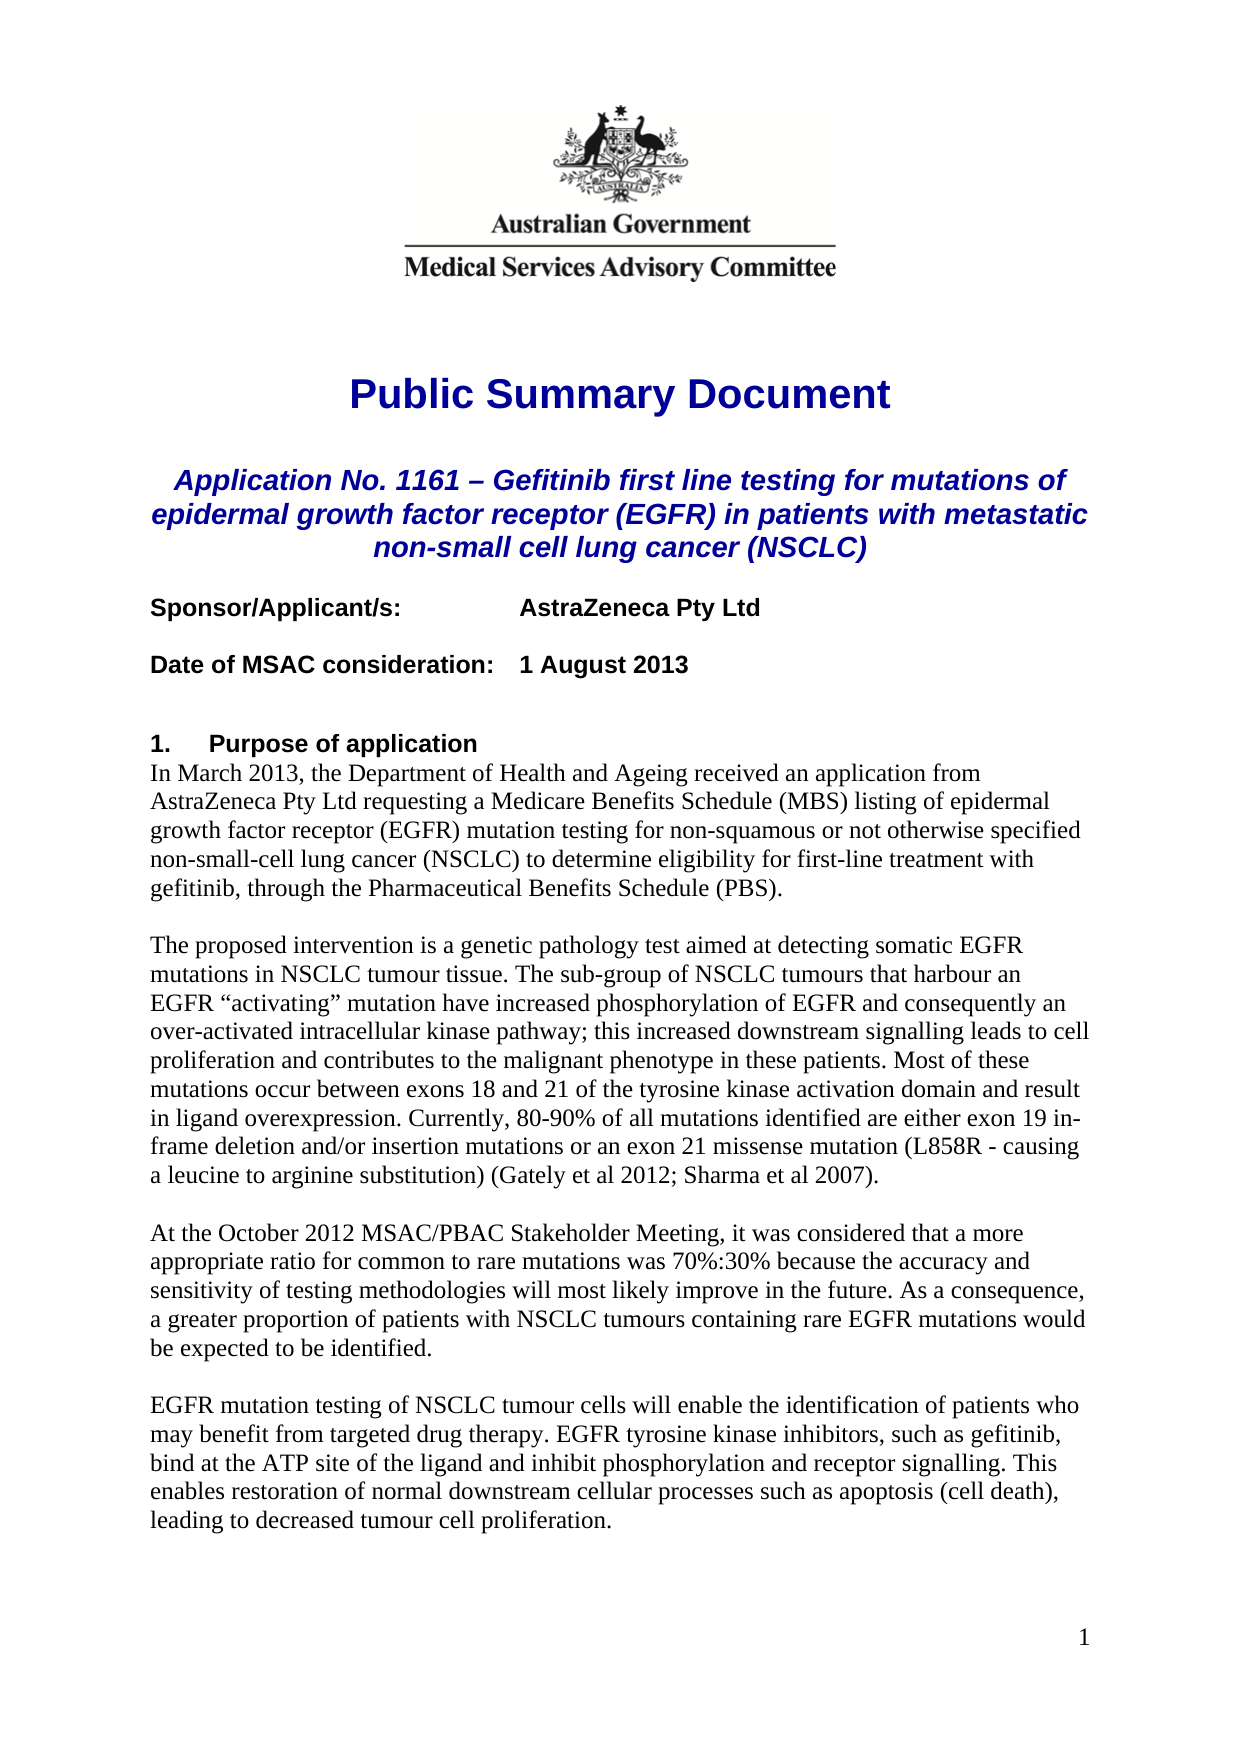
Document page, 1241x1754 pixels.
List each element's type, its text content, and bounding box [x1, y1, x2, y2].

title Public Summary Document [150, 369, 1090, 417]
text In March 2013, the Department of Health and Ageing received an application from AstraZeneca Pty Ltd requesting a Medicare Benefits Schedule (MBS) listing of epidermal growth factor receptor (EGFR) mutation testing for non-squamous or not otherwise specified non-small-cell lung cancer (NSCLC) to determine eligibility for first-line treatment with gefitinib, through the Pharmaceutical Benefits Schedule (PBS). [150, 758, 1090, 901]
title Application No. 1161 – Gefitinib first line testing for mutations of epidermal growth factor receptor (EGFR) in patients with metastatic non-small cell lung cancer (NSCLC) [150, 463, 1090, 564]
text Sponsor/Applicant/s: AstraZeneca Pty Ltd [150, 593, 1090, 621]
text At the October 2012 MSAC/PBAC Stakeholder Meeting, it was considered that a more appropriate ratio for common to rare mutations was 70%:30% because the accuracy and sensitivity of testing methodologies will most likely improve in the future. As a consequence, a greater proportion of patients with NSCLC tumours containing rare EGFR mutations would be expected to be identified. [150, 1218, 1090, 1361]
text EGFR mutation testing of NSCLC tumour cells will enable the identification of patients who may benefit from targeted drug therapy. EGFR tyrosine kinase inhibitors, such as gefitinib, bind at the ATP site of the ligand and inhibit phosphorylation and receptor signalling. This enables restoration of normal downstream cellular processes such as apoptosis (cell death), leading to decreased tumour cell proliferation. [150, 1390, 1090, 1534]
picture [404, 105, 836, 282]
text Date of MSAC consideration: 1 August 2013 [150, 650, 1090, 679]
subtitle 1. Purpose of application [150, 729, 1090, 758]
text The proposed intervention is a genetic pathology test aimed at detecting somatic EGFR mutations in NSCLC tumour tissue. The sub-group of NSCLC tumours that harbour an EGFR “activating” mutation have increased phosphorylation of EGFR and consequently an over-activated intracellular kinase pathway; this increased downstream signalling leads to cell proliferation and contributes to the malignant phenotype in these patients. Most of these mutations occur between exons 18 and 21 of the tyrosine kinase activation domain and result in ligand overexpression. Currently, 80-90% of all mutations identified are either exon 19 in-frame deletion and/or insertion mutations or an exon 21 missense mutation (L858R - causing a leucine to arginine substitution) (Gately et al 2012; Sharma et al 2007). [150, 930, 1090, 1189]
